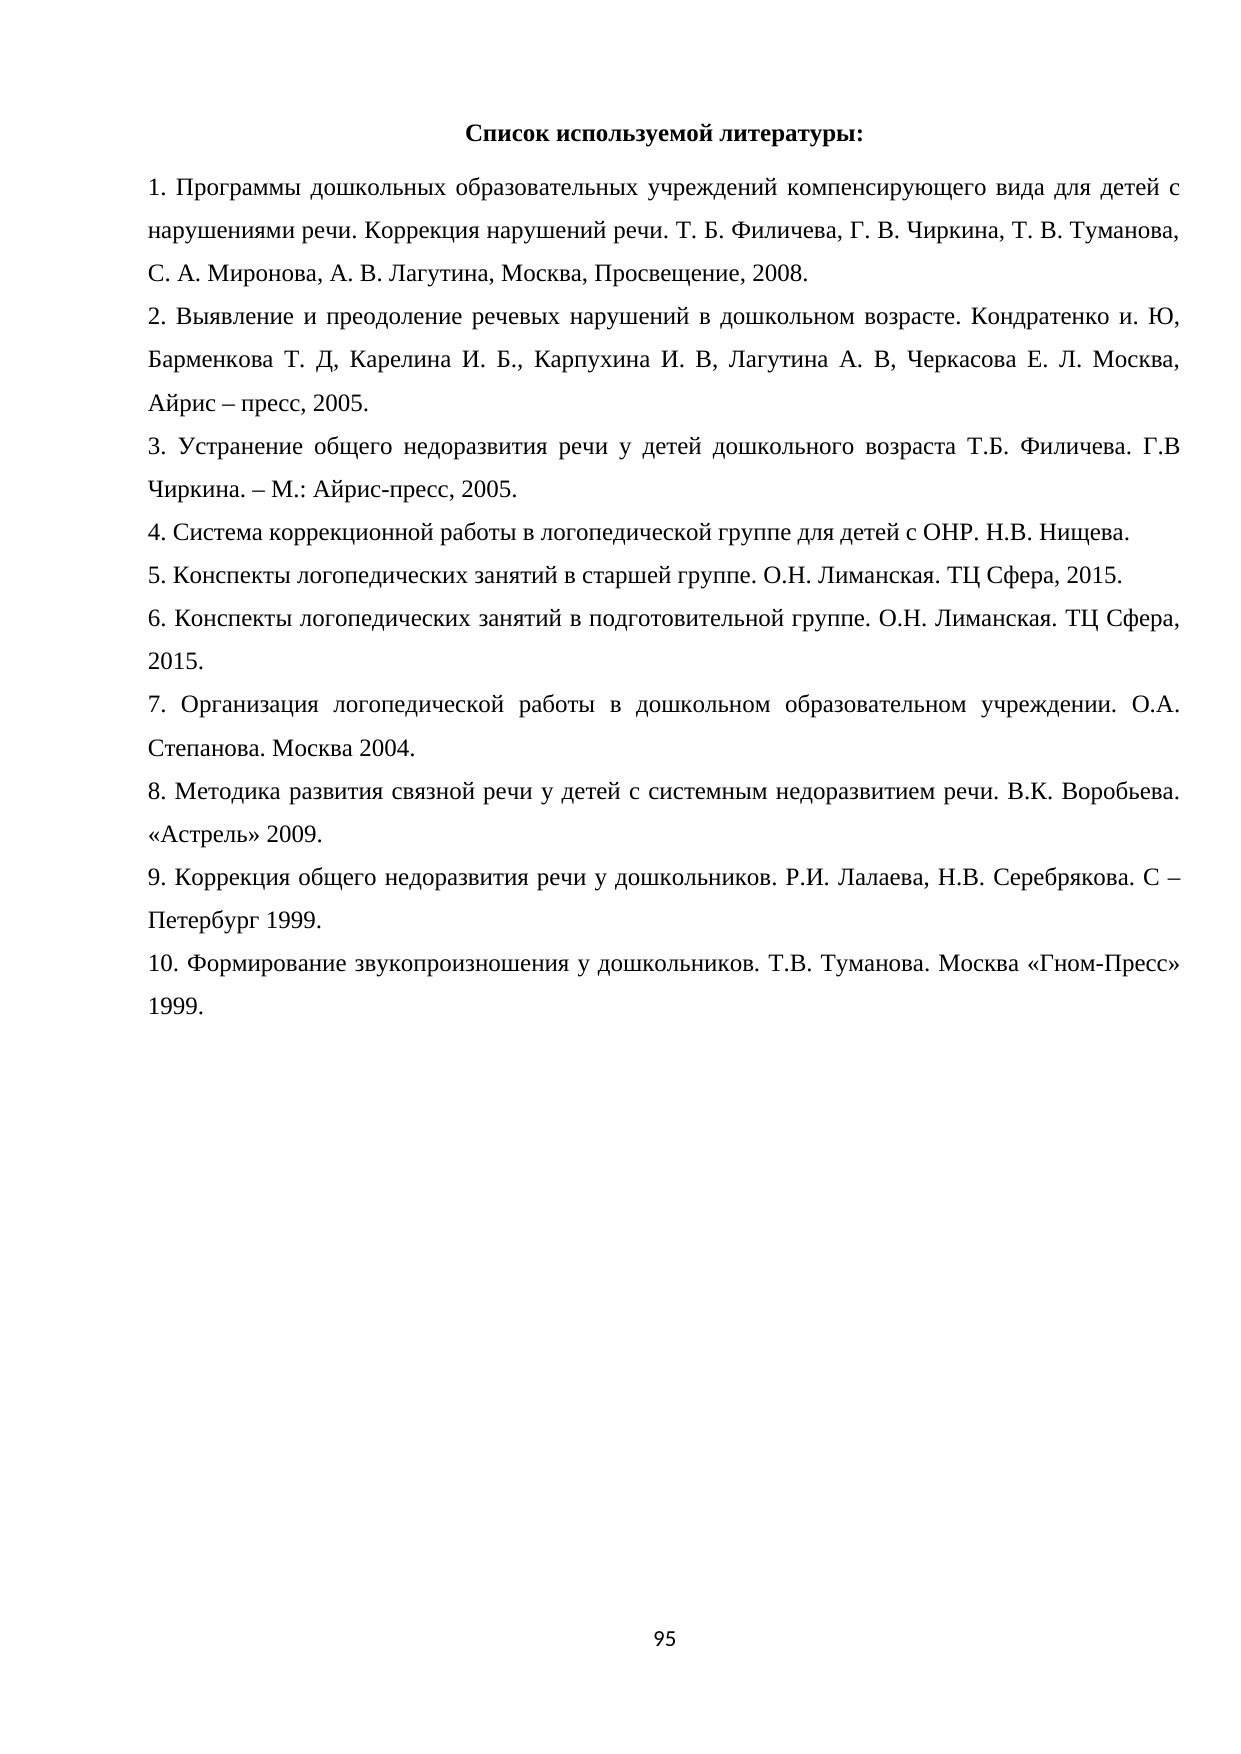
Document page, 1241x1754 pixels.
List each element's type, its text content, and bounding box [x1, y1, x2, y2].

text 2. Выявление и преодоление речевых нарушений в дошкольном возрасте. Кондратенко и. Ю, Барменкова Т. Д, Карелина И. Б., Карпухина И. В, Лагутина А. В, Черкасова Е. Л. Москва, Айрис – пресс, 2005. [148, 301, 1181, 416]
text 4. Система коррекционной работы в логопедической группе для детей с ОНР. Н.В. Нищева. [148, 517, 1181, 546]
text 7. Организация логопедической работы в дошкольном образовательном учреждении. О.А. Степанова. Москва 2004. [148, 689, 1181, 761]
text 1. Программы дошкольных образовательных учреждений компенсирующего вида для детей с нарушениями речи. Коррекция нарушений речи. Т. Б. Филичева, Г. В. Чиркина, Т. В. Туманова, С. А. Миронова, А. В. Лагутина, Москва, Просвещение, 2008. [148, 172, 1181, 287]
text 3. Устранение общего недоразвития речи у детей дошкольного возраста Т.Б. Филичева. Г.В Чиркина. – М.: Айрис-пресс, 2005. [148, 431, 1181, 503]
text 10. Формирование звукопроизношения у дошкольников. Т.В. Туманова. Москва «Гном-Пресс» 1999. [148, 948, 1181, 1020]
text 9. Коррекция общего недоразвития речи у дошкольников. Р.И. Лалаева, Н.В. Серебрякова. С – Петербург 1999. [148, 862, 1181, 934]
text 5. Конспекты логопедических занятий в старшей группе. О.Н. Лиманская. ТЦ Сфера, 2015. [148, 560, 1181, 589]
text 6. Конспекты логопедических занятий в подготовительной группе. О.Н. Лиманская. ТЦ Сфера, 2015. [148, 603, 1181, 675]
text 8. Методика развития связной речи у детей с системным недоразвитием речи. В.К. Воробьева. «Астрель» 2009. [148, 776, 1181, 848]
text Список используемой литературы: [148, 118, 1181, 147]
